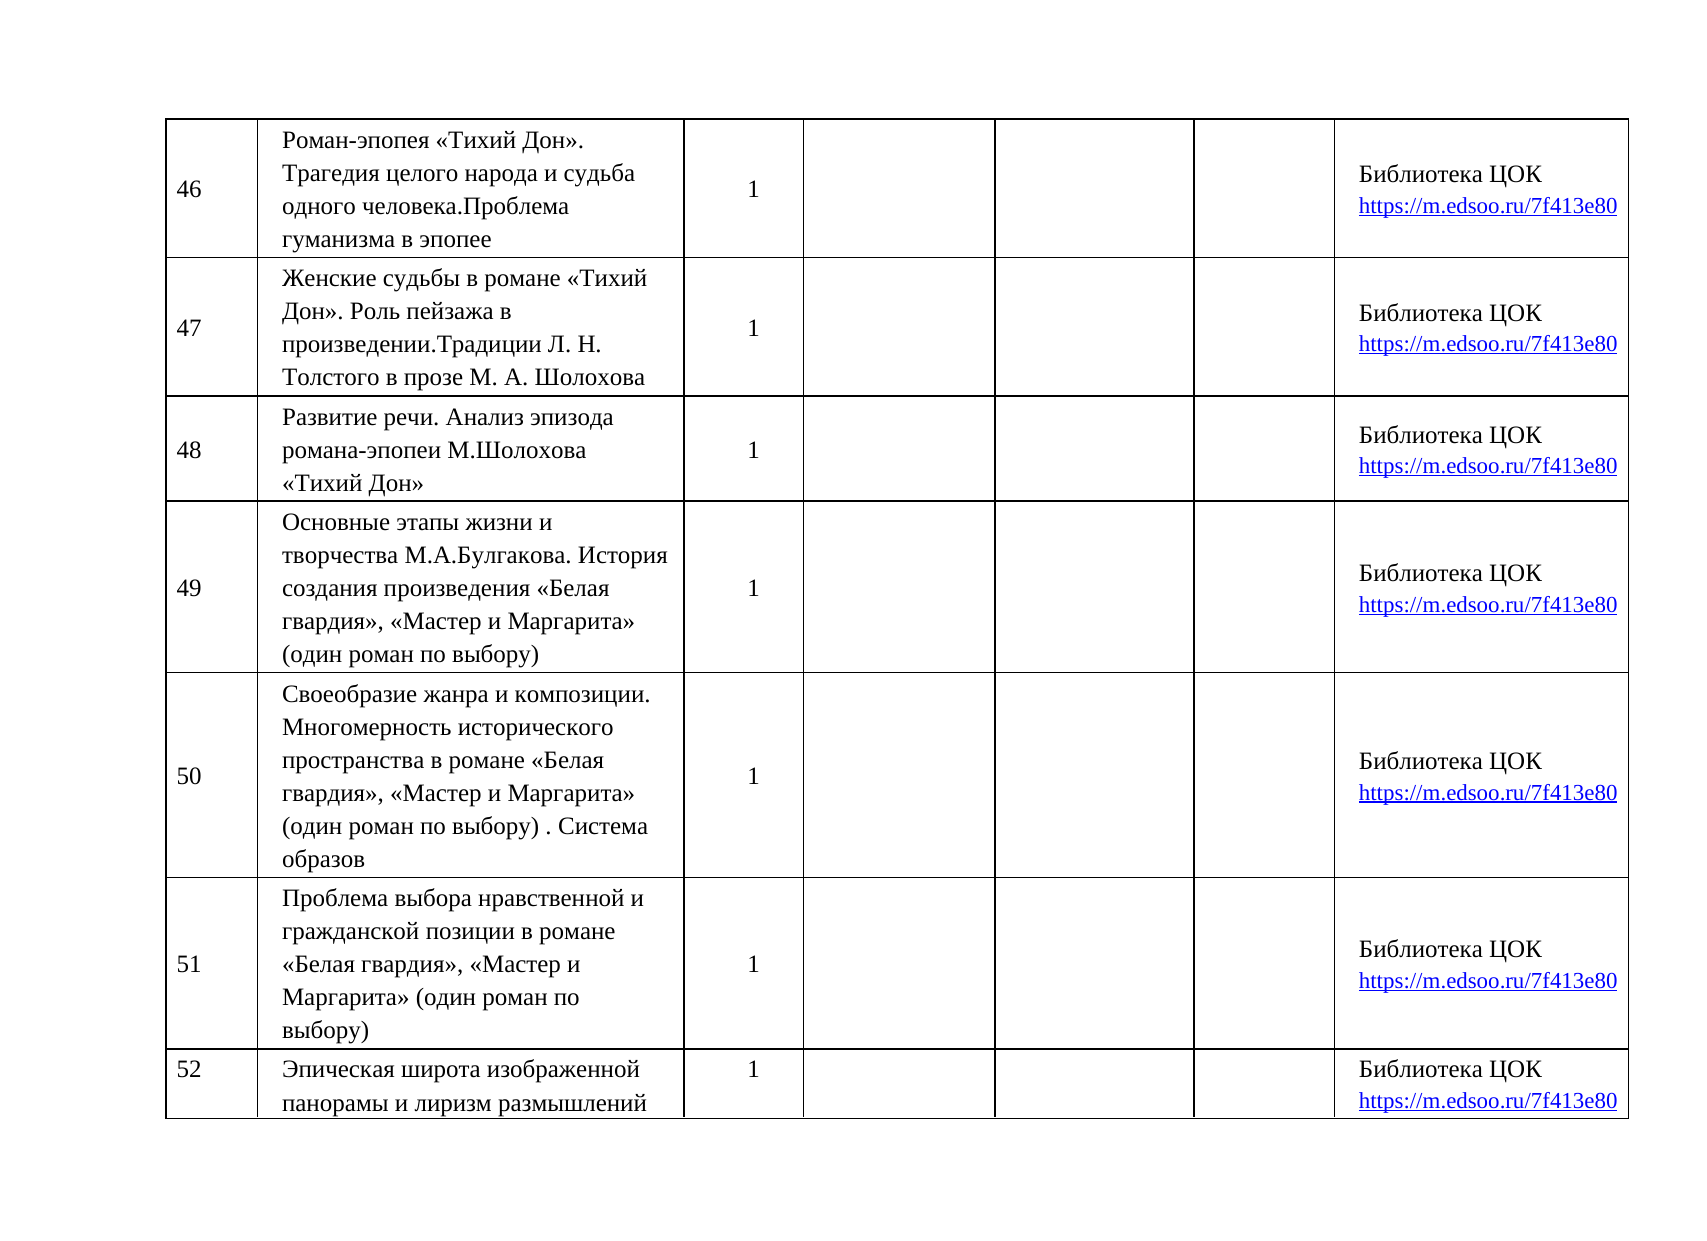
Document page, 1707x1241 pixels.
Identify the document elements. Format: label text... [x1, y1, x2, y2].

table_cell [804, 397, 994, 500]
table_cell 49 [167, 502, 257, 672]
table_cell [804, 258, 994, 395]
table_cell [804, 673, 994, 876]
table_cell Основные этапы жизни и творчества М.А.Булгакова. История создания произведения «Белая гвардия», «Мастер и Маргарита» (один роман по выбору) [258, 502, 683, 672]
table_cell 46 [167, 120, 257, 257]
table_cell 52 [167, 1050, 257, 1117]
table_cell [996, 258, 1193, 395]
table_cell 48 [167, 397, 257, 500]
table_cell [1195, 258, 1334, 395]
table_cell [996, 673, 1193, 876]
table_cell [1195, 673, 1334, 876]
table_cell 1 [685, 673, 803, 876]
table_cell [804, 878, 994, 1048]
table_cell [804, 1050, 994, 1117]
table_cell Проблема выбора нравственной и гражданской позиции в романе «Белая гвардия», «Мастер и Маргарита» (один роман по выбору) [258, 878, 683, 1048]
table_cell [804, 120, 994, 257]
table_cell [1195, 502, 1334, 672]
table_cell [996, 120, 1193, 257]
table_cell Роман-эпопея «Тихий Дон». Трагедия целого народа и судьба одного человека.Проблема гуманизма в эпопее [258, 120, 683, 257]
table_cell [996, 397, 1193, 500]
table_cell [1195, 878, 1334, 1048]
table_cell [804, 502, 994, 672]
table_cell 51 [167, 878, 257, 1048]
table_cell Библиотека ЦОК https://m.edsoo.ru/7f413e80 [1335, 397, 1628, 500]
table_cell [1195, 120, 1334, 257]
table_cell Библиотека ЦОК https://m.edsoo.ru/7f413e80 [1335, 502, 1628, 672]
table_cell [996, 878, 1193, 1048]
table_cell 1 [685, 502, 803, 672]
table_cell 47 [167, 258, 257, 395]
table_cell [1335, 1050, 1628, 1117]
table_cell [996, 502, 1193, 672]
table_cell [1195, 1050, 1334, 1117]
table_cell Библиотека ЦОК https://m.edsoo.ru/7f413e80 [1335, 673, 1628, 876]
table_cell 1 [685, 1050, 803, 1117]
table_cell 1 [685, 397, 803, 500]
table_cell 50 [167, 673, 257, 876]
table_cell 1 [685, 258, 803, 395]
table_cell Развитие речи. Анализ эпизода романа-эпопеи М.Шолохова «Тихий Дон» [258, 397, 683, 500]
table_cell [1335, 120, 1628, 257]
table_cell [1335, 258, 1628, 395]
table_cell Своеобразие жанра и композиции. Многомерность исторического пространства в романе «Белая гвардия», «Мастер и Маргарита» (один роман по выбору) . Система образов [258, 673, 683, 876]
table_cell 1 [685, 878, 803, 1048]
table_cell [996, 1050, 1193, 1117]
table_cell 1 [685, 120, 803, 257]
table_cell Женские судьбы в романе «Тихий Дон». Роль пейзажа в произведении.Традиции Л. Н. Толстого в прозе М. А. Шолохова [258, 258, 683, 395]
table_cell [1195, 397, 1334, 500]
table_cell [258, 1050, 683, 1117]
table_cell Библиотека ЦОК https://m.edsoo.ru/7f413e80 [1335, 878, 1628, 1048]
